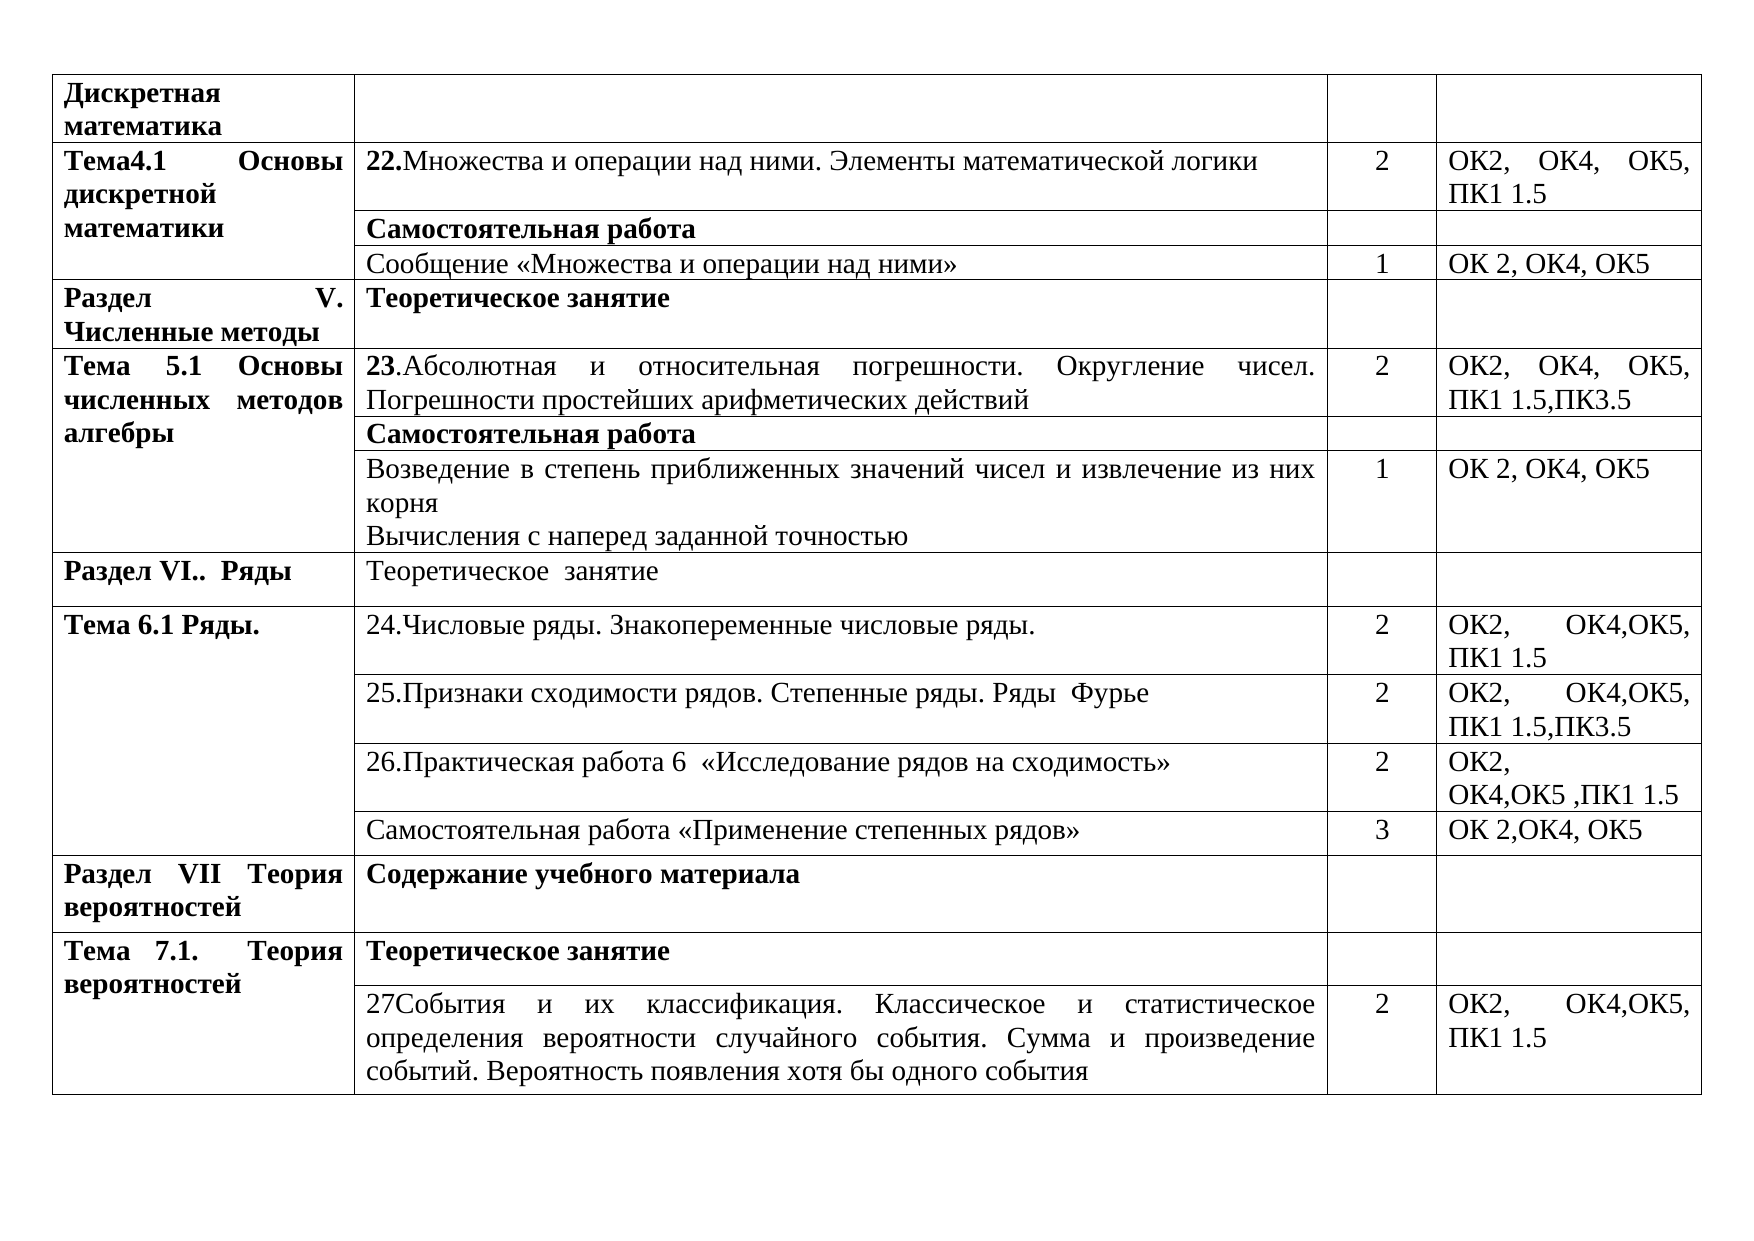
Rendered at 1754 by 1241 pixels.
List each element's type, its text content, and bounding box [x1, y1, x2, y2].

table_cell 2 [1328, 143, 1436, 210]
table_cell [1328, 211, 1436, 245]
table_cell 2 [1328, 986, 1436, 1094]
table_cell [1437, 211, 1701, 245]
table_cell Тема 7.1. Теория вероятностей [53, 933, 354, 1094]
table_cell [1437, 933, 1701, 985]
table_cell Тема 6.1 Ряды. [53, 607, 354, 855]
table_cell ОК2, ОК4,ОК5, ПК1 1.5,ПК3.5 [1437, 675, 1701, 743]
table_cell Теоретическое занятие [355, 553, 1327, 606]
table_cell 1 [1328, 451, 1436, 552]
table_cell [1437, 280, 1701, 347]
table_cell Тема4.1 Основы дискретной математики [53, 143, 354, 279]
table_cell [1437, 75, 1701, 142]
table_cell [1437, 986, 1701, 1094]
table_cell ОК2, ОК4, ОК5, ПК1 1.5,ПК3.5 [1437, 349, 1701, 416]
table_cell [1328, 856, 1436, 932]
table_cell Тема 5.1 Основы численных методов алгебры [53, 349, 354, 552]
table_cell 26.Практическая работа 6 «Исследование рядов на сходимость» [355, 744, 1327, 811]
table_cell 2 [1328, 744, 1436, 811]
table_cell 22.Множества и операции над ними. Элементы математической логики [355, 143, 1327, 210]
table_cell ОК 2, ОК4, ОК5 [1437, 246, 1701, 279]
table_cell 2 [1328, 675, 1436, 743]
table_cell ОК2, ОК4,ОК5 ,ПК1 1.5 [1437, 744, 1701, 811]
table_cell 24.Числовые ряды. Знакопеременные числовые ряды. [355, 607, 1327, 674]
table_cell 3 [1328, 812, 1436, 855]
table_cell ОК 2, ОК4, ОК5 [1437, 451, 1701, 552]
table_cell Возведение в степень приближенных значений чисел и извлечение из них корня Вычисления с наперед заданной точностью [355, 451, 1327, 552]
table_cell Раздел VI.. Ряды [53, 553, 354, 606]
table_cell ОК2, ОК4,ОК5, ПК1 1.5 [1437, 607, 1701, 674]
table_cell Самостоятельная работа [355, 211, 1327, 245]
table_cell 2 [1328, 607, 1436, 674]
table_cell [1328, 553, 1436, 606]
table_cell [1328, 933, 1436, 985]
table_cell [1328, 75, 1436, 142]
table_cell [1437, 553, 1701, 606]
table_cell Сообщение «Множества и операции над ними» [355, 246, 1327, 279]
table_cell ОК 2,ОК4, ОК5 [1437, 812, 1701, 855]
table_cell 23.Абсолютная и относительная погрешности. Округление чисел. Погрешности простейших арифметических действий [355, 349, 1327, 416]
table_cell 25.Признаки сходимости рядов. Степенные ряды. Ряды Фурье [355, 675, 1327, 743]
table_cell [1328, 417, 1436, 450]
table_cell [1328, 280, 1436, 347]
table_cell 27События и их классификация. Классическое и статистическое определения вероятности случайного события. Сумма и произведение событий. Вероятность появления хотя бы одного события [355, 986, 1327, 1094]
table_cell Самостоятельная работа «Применение степенных рядов» [355, 812, 1327, 855]
table_cell ОК2, ОК4, ОК5, ПК1 1.5 [1437, 143, 1701, 210]
table_cell Раздел VII Теория вероятностей [53, 856, 354, 932]
table_cell [1437, 856, 1701, 932]
table_cell 2 [1328, 349, 1436, 416]
table_cell [1437, 417, 1701, 450]
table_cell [53, 75, 354, 142]
table_cell Содержание учебного материала [355, 856, 1327, 932]
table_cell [355, 75, 1327, 142]
table_cell Самостоятельная работа [355, 417, 1327, 450]
table_cell Теоретическое занятие [355, 933, 1327, 985]
table_cell 1 [1328, 246, 1436, 279]
table_cell Раздел V. Численные методы [53, 280, 354, 347]
table_cell Теоретическое занятие [355, 280, 1327, 347]
